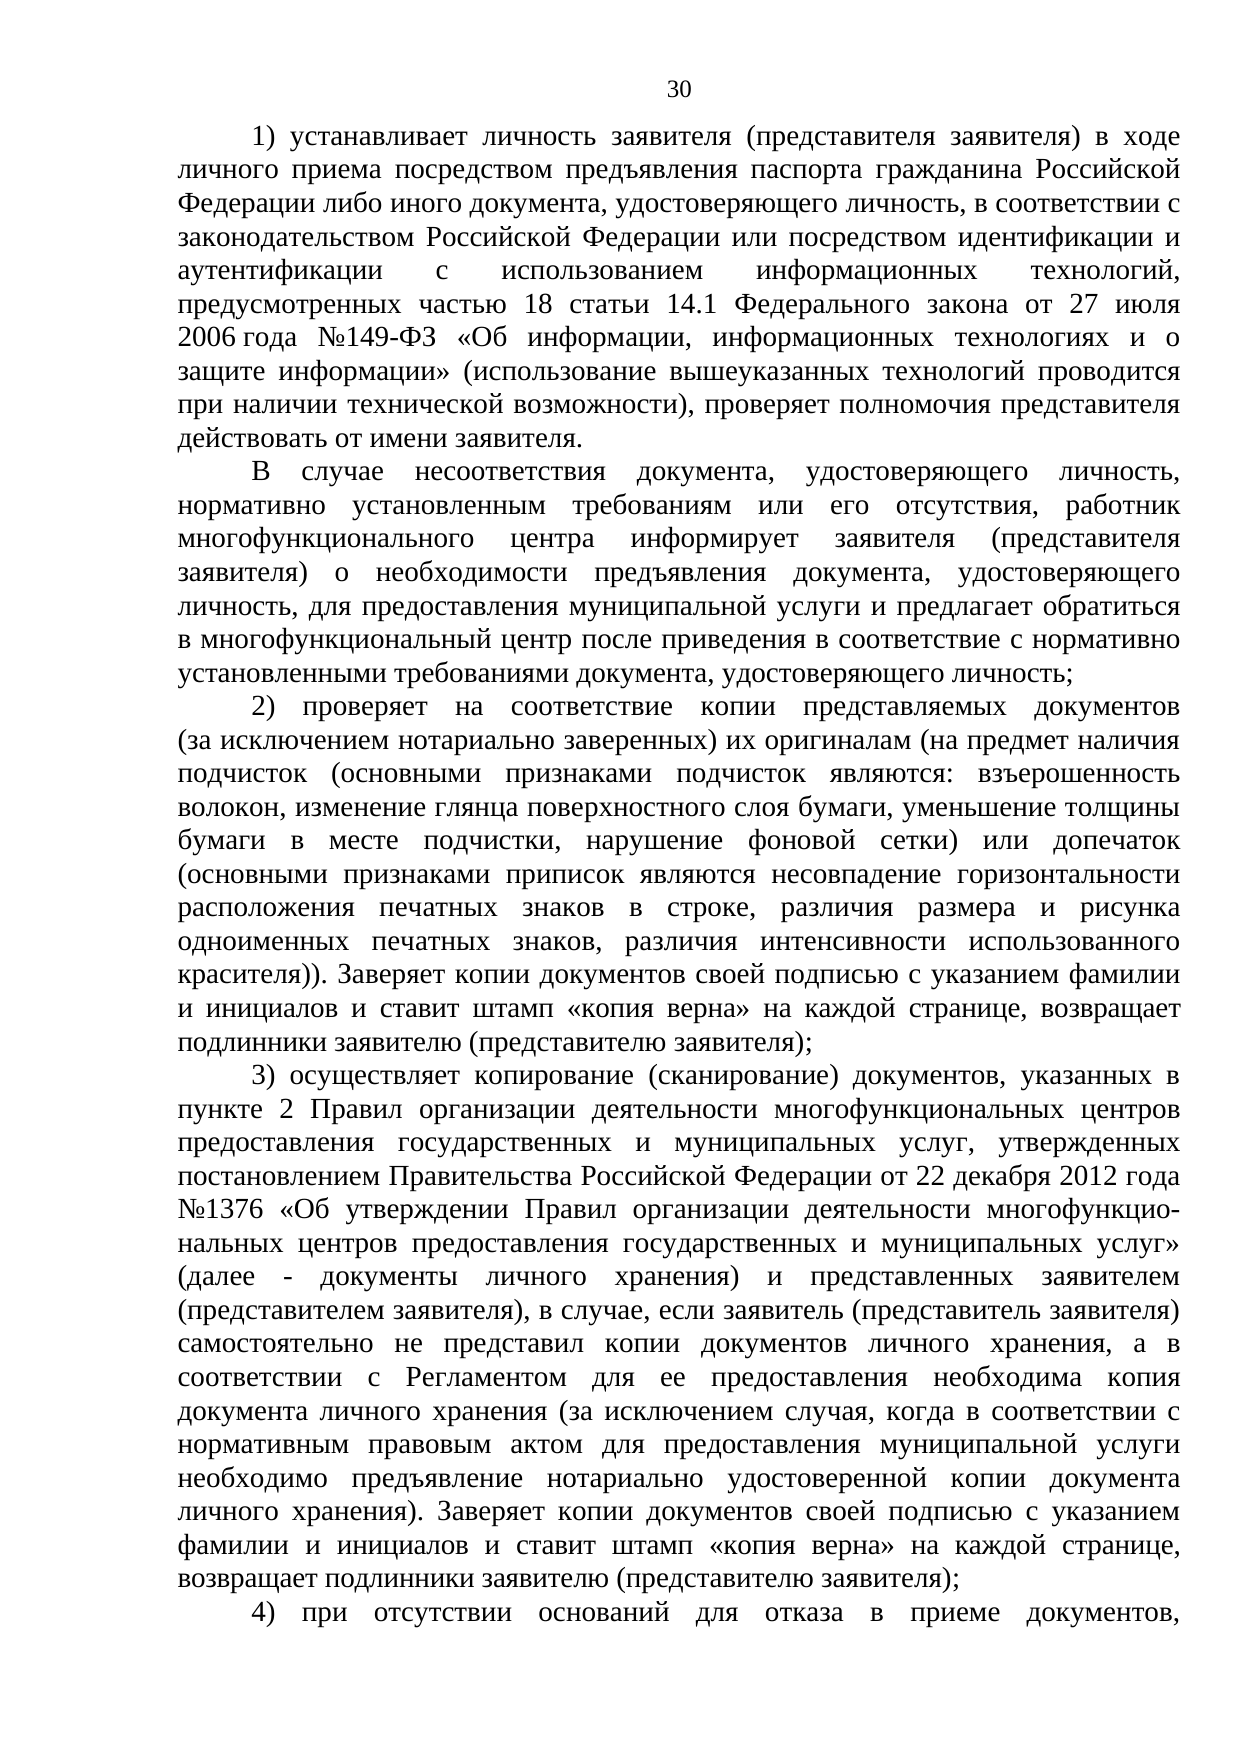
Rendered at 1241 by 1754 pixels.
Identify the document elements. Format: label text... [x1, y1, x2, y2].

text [177, 1594, 1181, 1627]
text 2) проверяет на соответствие копии представляемых документов (за исключением нотариально заверенных) их оригиналам (на предмет наличия подчисток (основными признаками подчисток являются: взъерошенность волокон, изменение глянца поверхностного слоя бумаги, уменьшение толщины бумаги в месте подчистки, нарушение фоновой сетки) или допечаток (основными признаками приписок являются несовпадение горизонтальности расположения печатных знаков в строке, различия размера и рисунка одноименных печатных знаков, различия интенсивности использованного красителя)). Заверяет копии документов своей подписью с указанием фамилии и инициалов и ставит штамп «копия верна» на каждой странице, возвращает подлинники заявителю (представителю заявителя); [177, 688, 1181, 1057]
text В случае несоответствия документа, удостоверяющего личность, нормативно установленным требованиям или его отсутствия, работник многофункционального центра информирует заявителя (представителя заявителя) о необходимости предъявления документа, удостоверяющего личность, для предоставления муниципальной услуги и предлагает обратиться в многофункциональный центр после приведения в соответствие с нормативно установленными требованиями документа, удостоверяющего личность; [177, 453, 1181, 688]
text 1) устанавливает личность заявителя (представителя заявителя) в ходе личного приема посредством предъявления паспорта гражданина Российской Федерации либо иного документа, удостоверяющего личность, в соответствии с законодательством Российской Федерации или посредством идентификации и аутентификации с использованием информационных технологий, предусмотренных частью 18 статьи 14.1 Федерального закона от 27 июля 2006 года №149-ФЗ «Об информации, информационных технологиях и о защите информации» (использование вышеуказанных технологий проводится при наличии технической возможности), проверяет полномочия представителя действовать от имени заявителя. [177, 118, 1181, 453]
text 3) осуществляет копирование (сканирование) документов, указанных в пункте 2 Правил организации деятельности многофункциональных центров предоставления государственных и муниципальных услуг, утвержденных постановлением Правительства Российской Федерации от 22 декабря 2012 года №1376 «Об утверждении Правил организации деятельности многофункцио-нальных центров предоставления государственных и муниципальных услуг» (далее - документы личного хранения) и представленных заявителем (представителем заявителя), в случае, если заявитель (представитель заявителя) самостоятельно не представил копии документов личного хранения, а в соответствии с Регламентом для ее предоставления необходима копия документа личного хранения (за исключением случая, когда в соответствии с нормативным правовым актом для предоставления муниципальной услуги необходимо предъявление нотариально удостоверенной копии документа личного хранения). Заверяет копии документов своей подписью с указанием фамилии и инициалов и ставит штамп «копия верна» на каждой странице, возвращает подлинники заявителю (представителю заявителя); [177, 1057, 1181, 1594]
